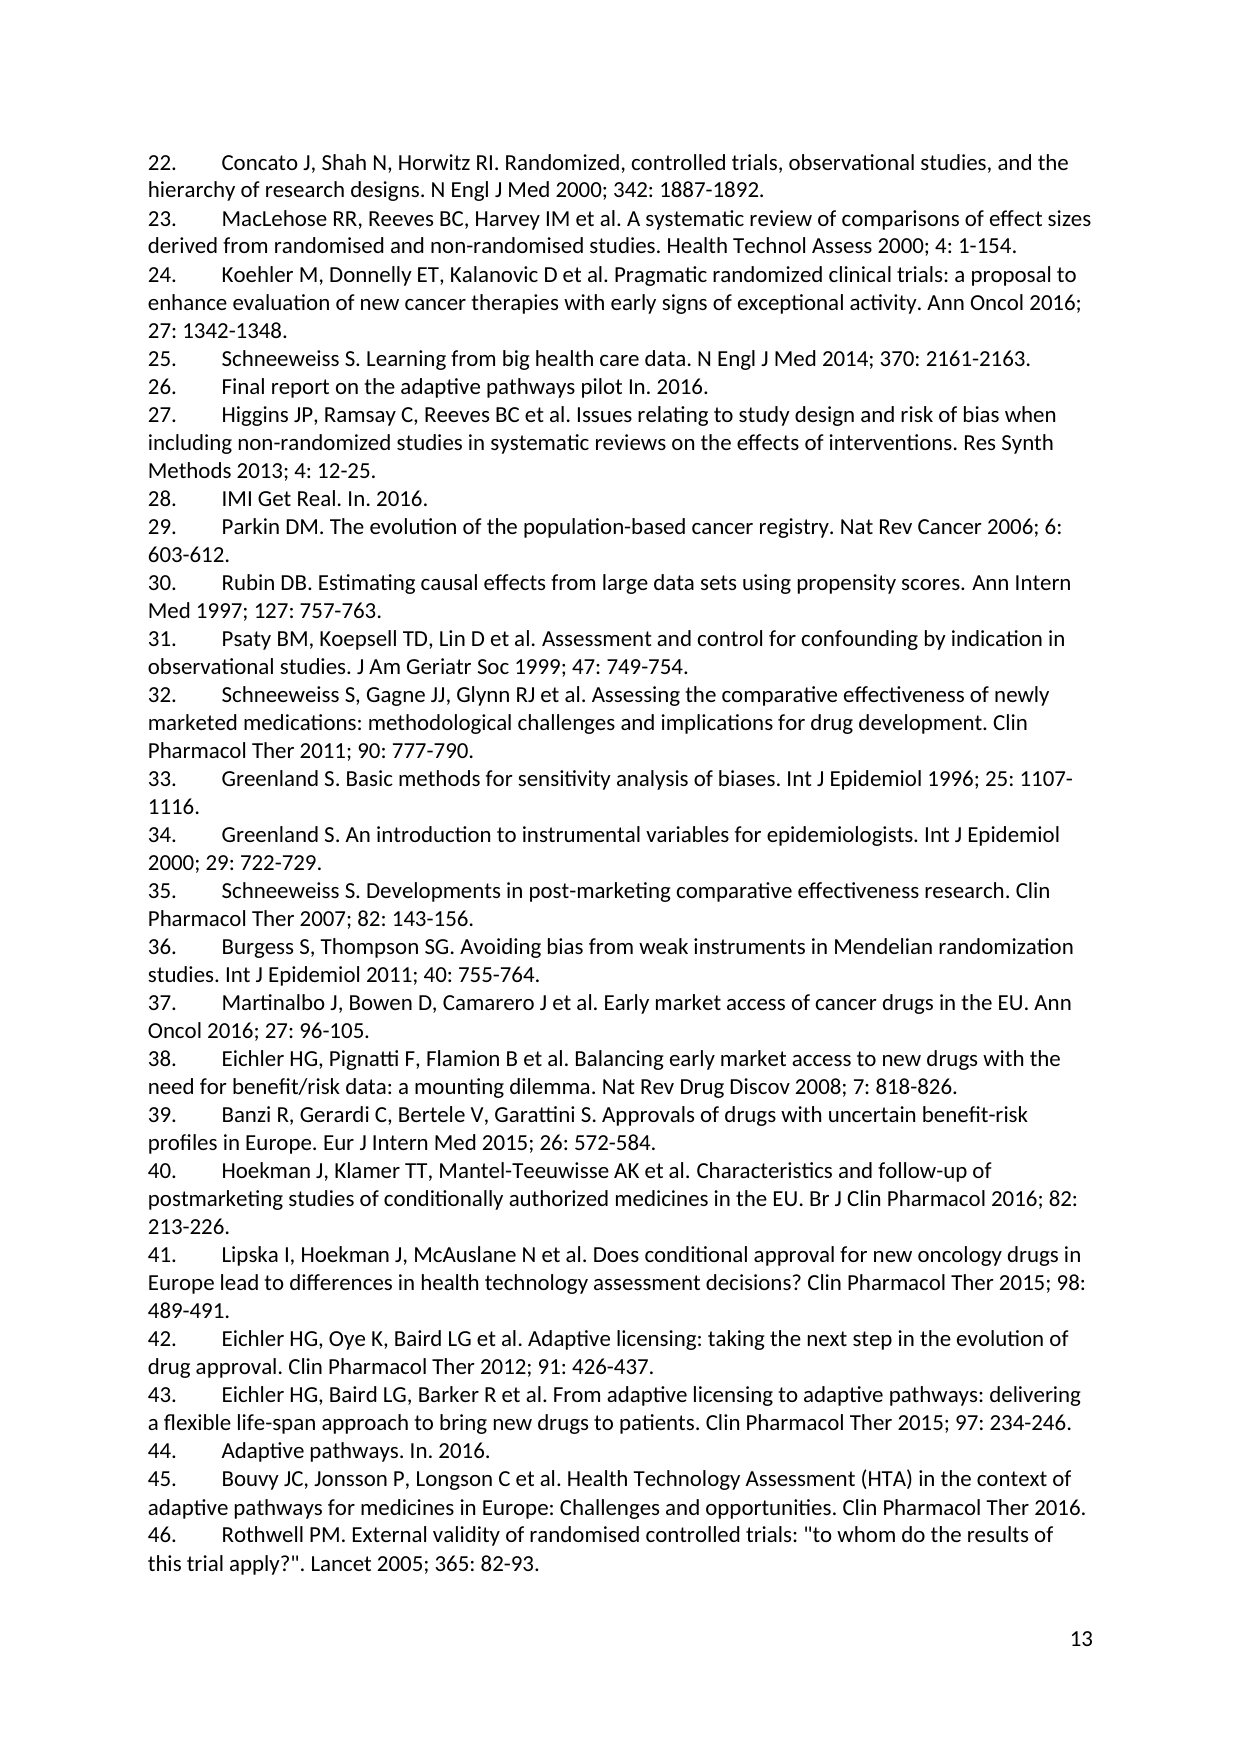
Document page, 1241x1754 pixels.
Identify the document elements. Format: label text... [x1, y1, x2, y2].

text 43. Eichler HG, Baird LG, Barker R et al. From adaptive licensing to adaptive pathways: delivering a flexible life-span approach to bring new drugs to patients. Clin Pharmacol Ther 2015; 97: 234-246. [148, 1381, 1093, 1437]
text 22. Concato J, Shah N, Horwitz RI. Randomized, controlled trials, observational studies, and the hierarchy of research designs. N Engl J Med 2000; 342: 1887-1892. [148, 148, 1093, 204]
text 32. Schneeweiss S, Gagne JJ, Glynn RJ et al. Assessing the comparative effectiveness of newly marketed medications: methodological challenges and implications for drug development. Clin Pharmacol Ther 2011; 90: 777-790. [148, 680, 1093, 764]
text 37. Martinalbo J, Bowen D, Camarero J et al. Early market access of cancer drugs in the EU. Ann Oncol 2016; 27: 96-105. [148, 988, 1093, 1044]
text 46. Rothwell PM. External validity of randomised controlled trials: "to whom do the results of this trial apply?". Lancet 2005; 365: 82-93. [148, 1521, 1093, 1577]
text 35. Schneeweiss S. Developments in post-marketing comparative effectiveness research. Clin Pharmacol Ther 2007; 82: 143-156. [148, 876, 1093, 932]
text 28. IMI Get Real. In. 2016. [148, 484, 1093, 512]
text 25. Schneeweiss S. Learning from big health care data. N Engl J Med 2014; 370: 2161-2163. [148, 344, 1093, 372]
text 33. Greenland S. Basic methods for sensitivity analysis of biases. Int J Epidemiol 1996; 25: 1107-1116. [148, 764, 1093, 820]
text 44. Adaptive pathways. In. 2016. [148, 1437, 1093, 1464]
text 41. Lipska I, Hoekman J, McAuslane N et al. Does conditional approval for new oncology drugs in Europe lead to differences in health technology assessment decisions? Clin Pharmacol Ther 2015; 98: 489-491. [148, 1240, 1093, 1324]
text 45. Bouvy JC, Jonsson P, Longson C et al. Health Technology Assessment (HTA) in the context of adaptive pathways for medicines in Europe: Challenges and opportunities. Clin Pharmacol Ther 2016. [148, 1464, 1093, 1521]
text 26. Final report on the adaptive pathways pilot In. 2016. [148, 372, 1093, 400]
text 36. Burgess S, Thompson SG. Avoiding bias from weak instruments in Mendelian randomization studies. Int J Epidemiol 2011; 40: 755-764. [148, 932, 1093, 988]
text 24. Koehler M, Donnelly ET, Kalanovic D et al. Pragmatic randomized clinical trials: a proposal to enhance evaluation of new cancer therapies with early signs of exceptional activity. Ann Oncol 2016; 27: 1342-1348. [148, 260, 1093, 344]
text 27. Higgins JP, Ramsay C, Reeves BC et al. Issues relating to study design and risk of bias when including non-randomized studies in systematic reviews on the effects of interventions. Res Synth Methods 2013; 4: 12-25. [148, 400, 1093, 484]
text 42. Eichler HG, Oye K, Baird LG et al. Adaptive licensing: taking the next step in the evolution of drug approval. Clin Pharmacol Ther 2012; 91: 426-437. [148, 1324, 1093, 1381]
text 23. MacLehose RR, Reeves BC, Harvey IM et al. A systematic review of comparisons of effect sizes derived from randomised and non-randomised studies. Health Technol Assess 2000; 4: 1-154. [148, 204, 1093, 260]
text 31. Psaty BM, Koepsell TD, Lin D et al. Assessment and control for confounding by indication in observational studies. J Am Geriatr Soc 1999; 47: 749-754. [148, 624, 1093, 680]
text 40. Hoekman J, Klamer TT, Mantel-Teeuwisse AK et al. Characteristics and follow-up of postmarketing studies of conditionally authorized medicines in the EU. Br J Clin Pharmacol 2016; 82: 213-226. [148, 1156, 1093, 1240]
text 34. Greenland S. An introduction to instrumental variables for epidemiologists. Int J Epidemiol 2000; 29: 722-729. [148, 820, 1093, 876]
text 29. Parkin DM. The evolution of the population-based cancer registry. Nat Rev Cancer 2006; 6: 603-612. [148, 512, 1093, 568]
text 30. Rubin DB. Estimating causal effects from large data sets using propensity scores. Ann Intern Med 1997; 127: 757-763. [148, 568, 1093, 624]
text 39. Banzi R, Gerardi C, Bertele V, Garattini S. Approvals of drugs with uncertain benefit-risk profiles in Europe. Eur J Intern Med 2015; 26: 572-584. [148, 1100, 1093, 1156]
text 38. Eichler HG, Pignatti F, Flamion B et al. Balancing early market access to new drugs with the need for benefit/risk data: a mounting dilemma. Nat Rev Drug Discov 2008; 7: 818-826. [148, 1044, 1093, 1100]
